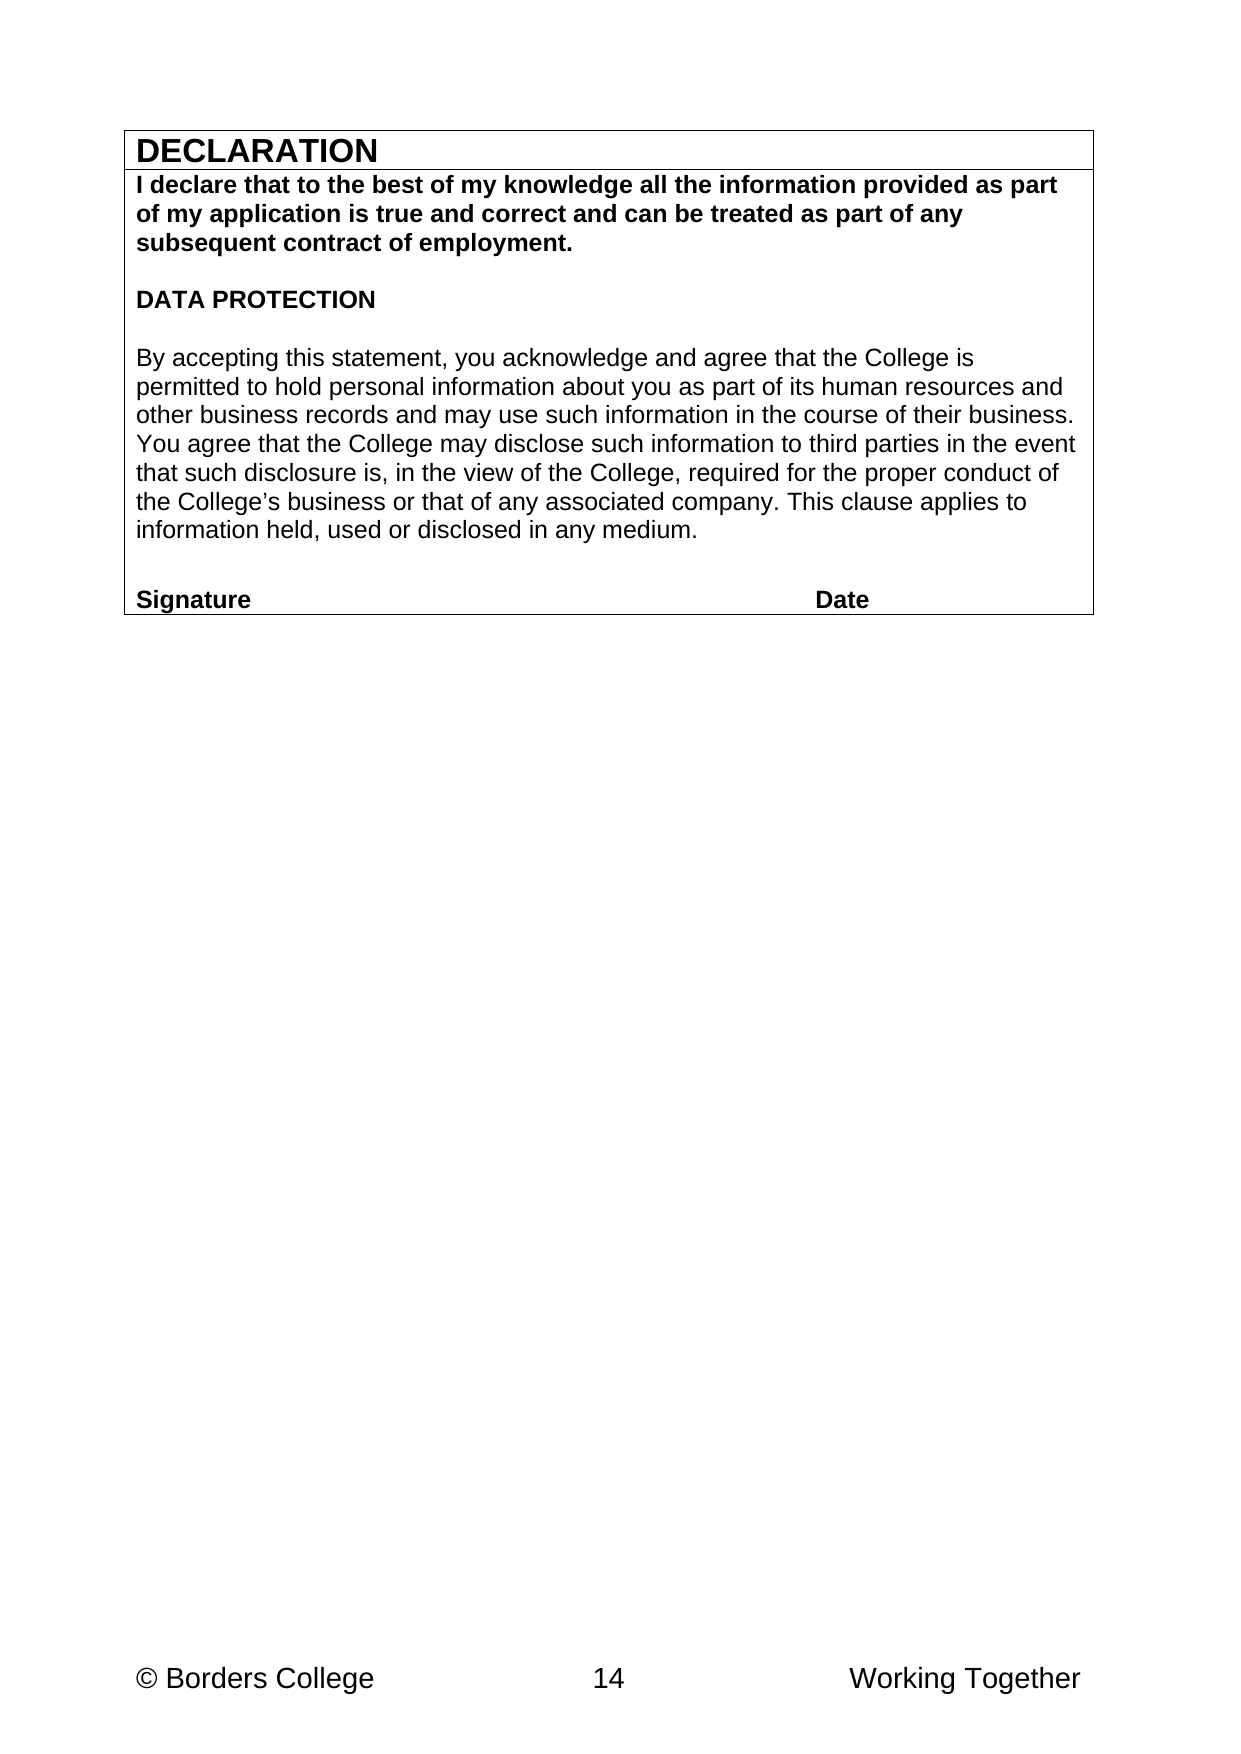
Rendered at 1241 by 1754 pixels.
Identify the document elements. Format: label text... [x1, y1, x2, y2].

table_header DECLARATION [125, 131, 1093, 169]
table_cell I declare that to the best of my knowledge all the information provided as part of my application is true and correct and can be treated as part of any subsequent contract of employment. DATA PROTECTION By accepting this statement, you acknowledge and agree that the College is permitted to hold personal information about you as part of its human resources and other business records and may use such information in the course of their business. You agree that the College may disclose such information to third parties in the event that such disclosure is, in the view of the College, required for the proper conduct of the College’s business or that of any associated company. This clause applies to information held, used or disclosed in any medium. Signature Date [125, 170, 1093, 614]
